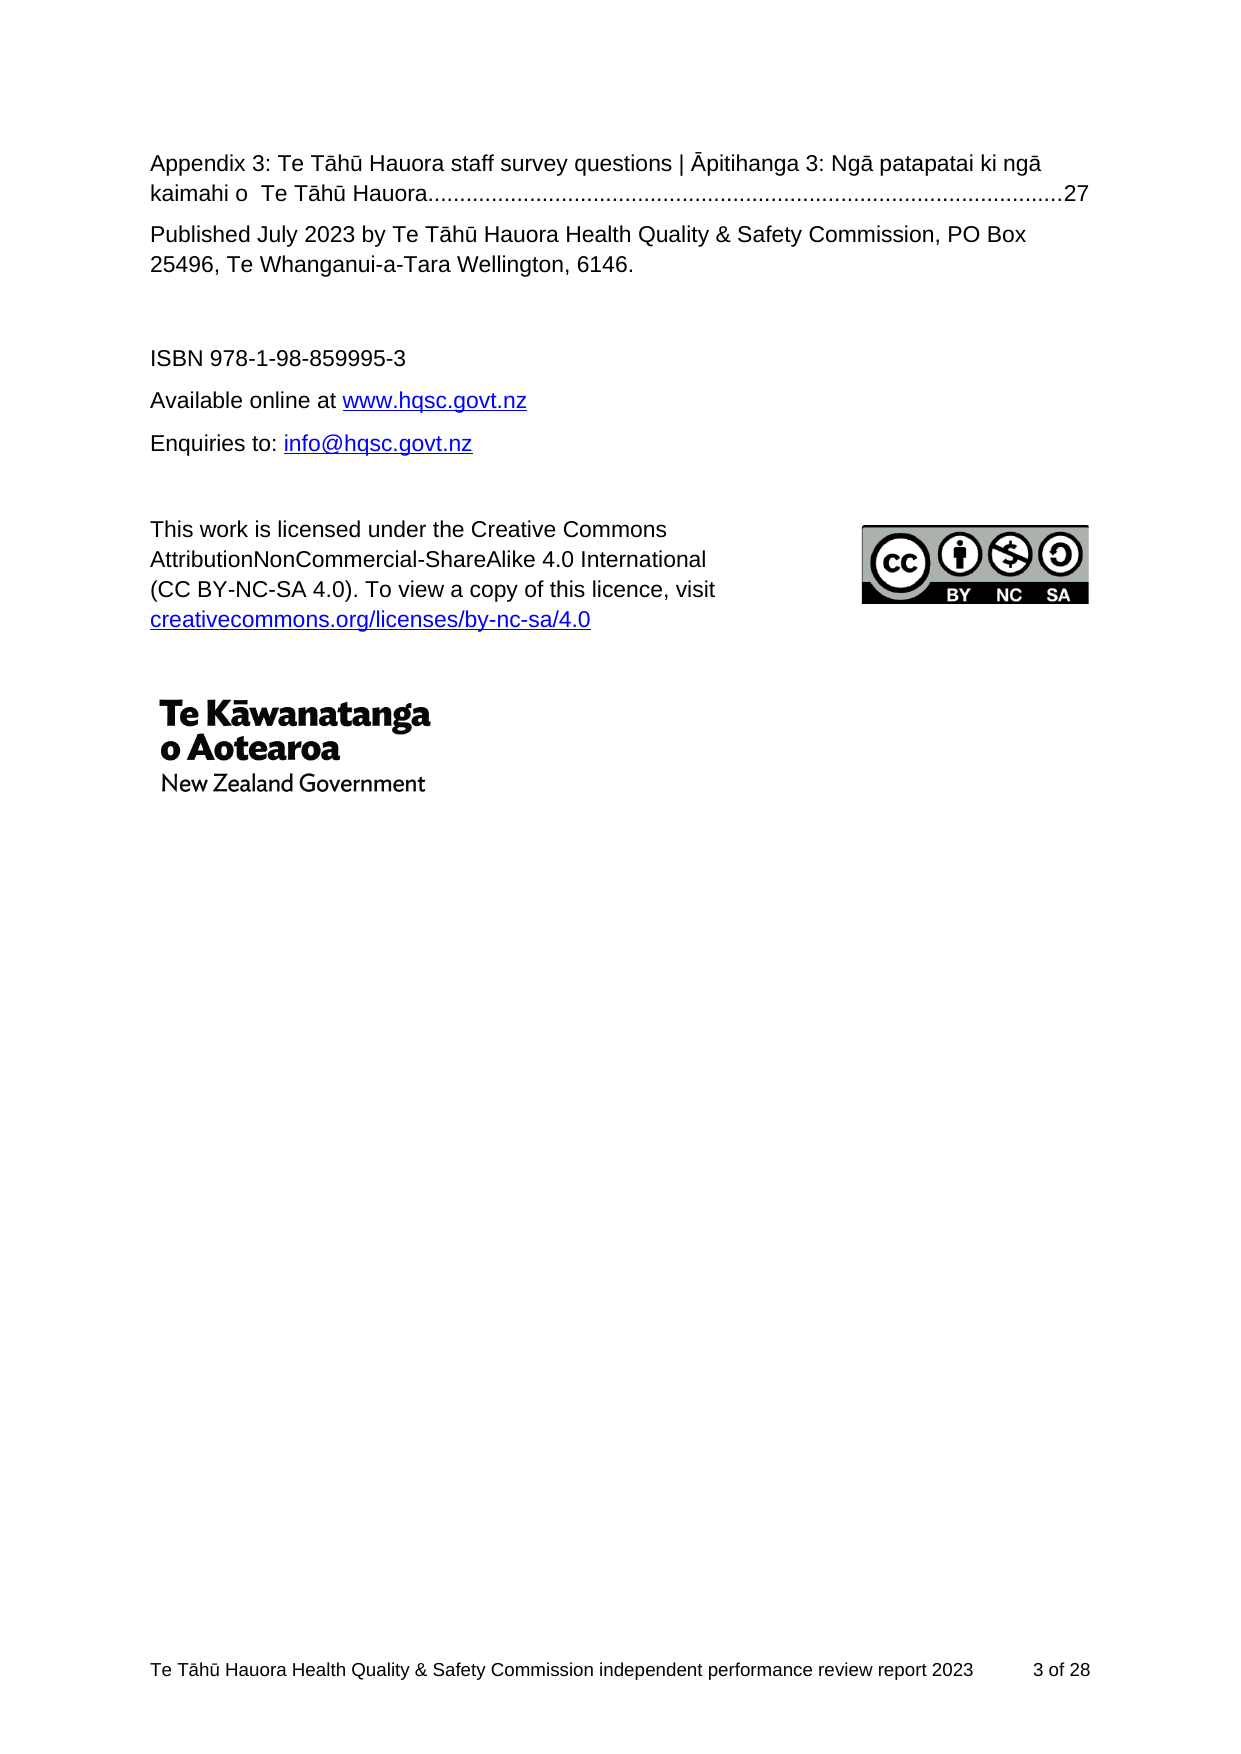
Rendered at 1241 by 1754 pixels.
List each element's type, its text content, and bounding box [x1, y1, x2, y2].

text Enquiries to: info@hqsc.govt.nz [150, 430, 1090, 457]
text ISBN 978-1-98-859995-3 [150, 345, 1090, 371]
text Appendix 3: Te Tāhū Hauora staff survey questions | Āpitihanga 3: Ngā patapatai ki ngā kaimahi o Te Tāhū Hauora 27 [150, 150, 1090, 207]
picture [150, 691, 437, 800]
text Published July 2023 by Te Tāhū Hauora Health Quality & Safety Commission, PO Box 25496, Te Whanganui-a-Tara Wellington, 6146. [150, 221, 1090, 277]
text Available online at www.hqsc.govt.nz [150, 387, 1090, 414]
picture [860, 525, 1089, 603]
text This work is licensed under the Creative Commons AttributionNonCommercial-ShareAlike 4.0 International (CC BY-NC-SA 4.0). To view a copy of this licence, visit creativecommons.org/licenses/by-nc-sa/4.0 [150, 516, 1090, 633]
